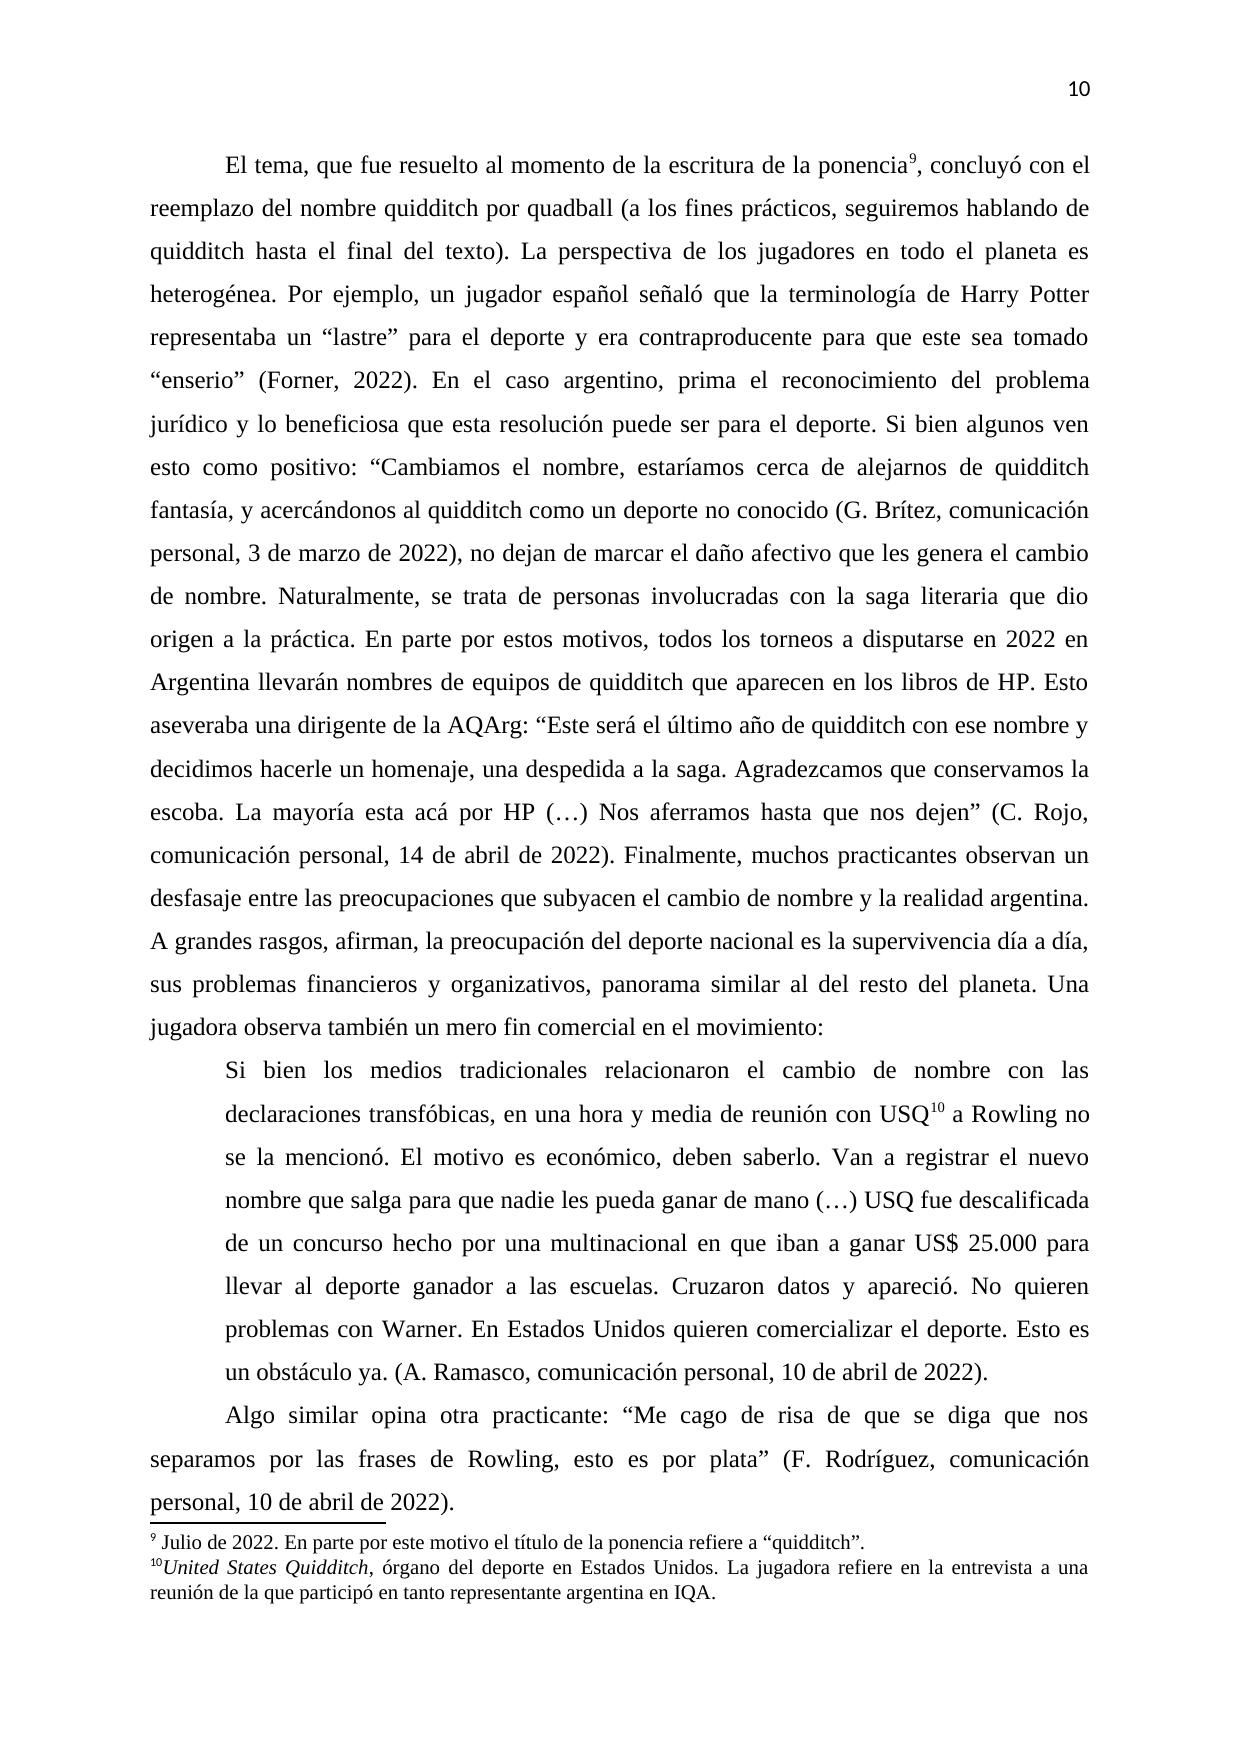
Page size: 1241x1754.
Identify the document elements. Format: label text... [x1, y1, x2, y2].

text Si bien los medios tradicionales relacionaron el cambio de nombre con las declaraciones transfóbicas, en una hora y media de reunión con USQ a Rowling no se la mencionó. El motivo es económico, deben saberlo. Van a registrar el nuevo nombre que salga para que nadie les pueda ganar de mano (…) USQ fue descalificada de un concurso hecho por una multinacional en que iban a ganar US$ 25.000 para llevar al deporte ganador a las escuelas. Cruzaron datos y apareció. No quieren problemas con Warner. En Estados Unidos quieren comercializar el deporte. Esto es un obstáculo ya. (A. Ramasco, comunicación personal, 10 de abril de 2022). [225, 1056, 1090, 1386]
text El tema, que fue resuelto al momento de la escritura de la ponencia, concluyó con el reemplazo del nombre quidditch por quadball (a los fines prácticos, seguiremos hablando de quidditch hasta el final del texto). La perspectiva de los jugadores en todo el planeta es heterogénea. Por ejemplo, un jugador español señaló que la terminología de Harry Potter representaba un “lastre” para el deporte y era contraproducente para que este sea tomado “enserio” (Forner, 2022). En el caso argentino, prima el reconocimiento del problema jurídico y lo beneficiosa que esta resolución puede ser para el deporte. Si bien algunos ven esto como positivo: “Cambiamos el nombre, estaríamos cerca de alejarnos de quidditch fantasía, y acercándonos al quidditch como un deporte no conocido (G. Brítez, comunicación personal, 3 de marzo de 2022), no dejan de marcar el daño afectivo que les genera el cambio de nombre. Naturalmente, se trata de personas involucradas con la saga literaria que dio origen a la práctica. En parte por estos motivos, todos los torneos a disputarse en 2022 en Argentina llevarán nombres de equipos de quidditch que aparecen en los libros de HP. Esto aseveraba una dirigente de la AQArg: “Este será el último año de quidditch con ese nombre y decidimos hacerle un homenaje, una despedida a la saga. Agradezcamos que conservamos la escoba. La mayoría esta acá por HP (…) Nos aferramos hasta que nos dejen” (C. Rojo, comunicación personal, 14 de abril de 2022). Finalmente, muchos practicantes observan un desfasaje entre las preocupaciones que subyacen el cambio de nombre y la realidad argentina. A grandes rasgos, afirman, la preocupación del deporte nacional es la supervivencia día a día, sus problemas financieros y organizativos, panorama similar al del resto del planeta. Una jugadora observa también un mero fin comercial en el movimiento: [150, 150, 1090, 1041]
text Algo similar opina otra practicante: “Me cago de risa de que se diga que nos separamos por las frases de Rowling, esto es por plata” (F. Rodríguez, comunicación personal, 10 de abril de 2022). [150, 1401, 1090, 1516]
